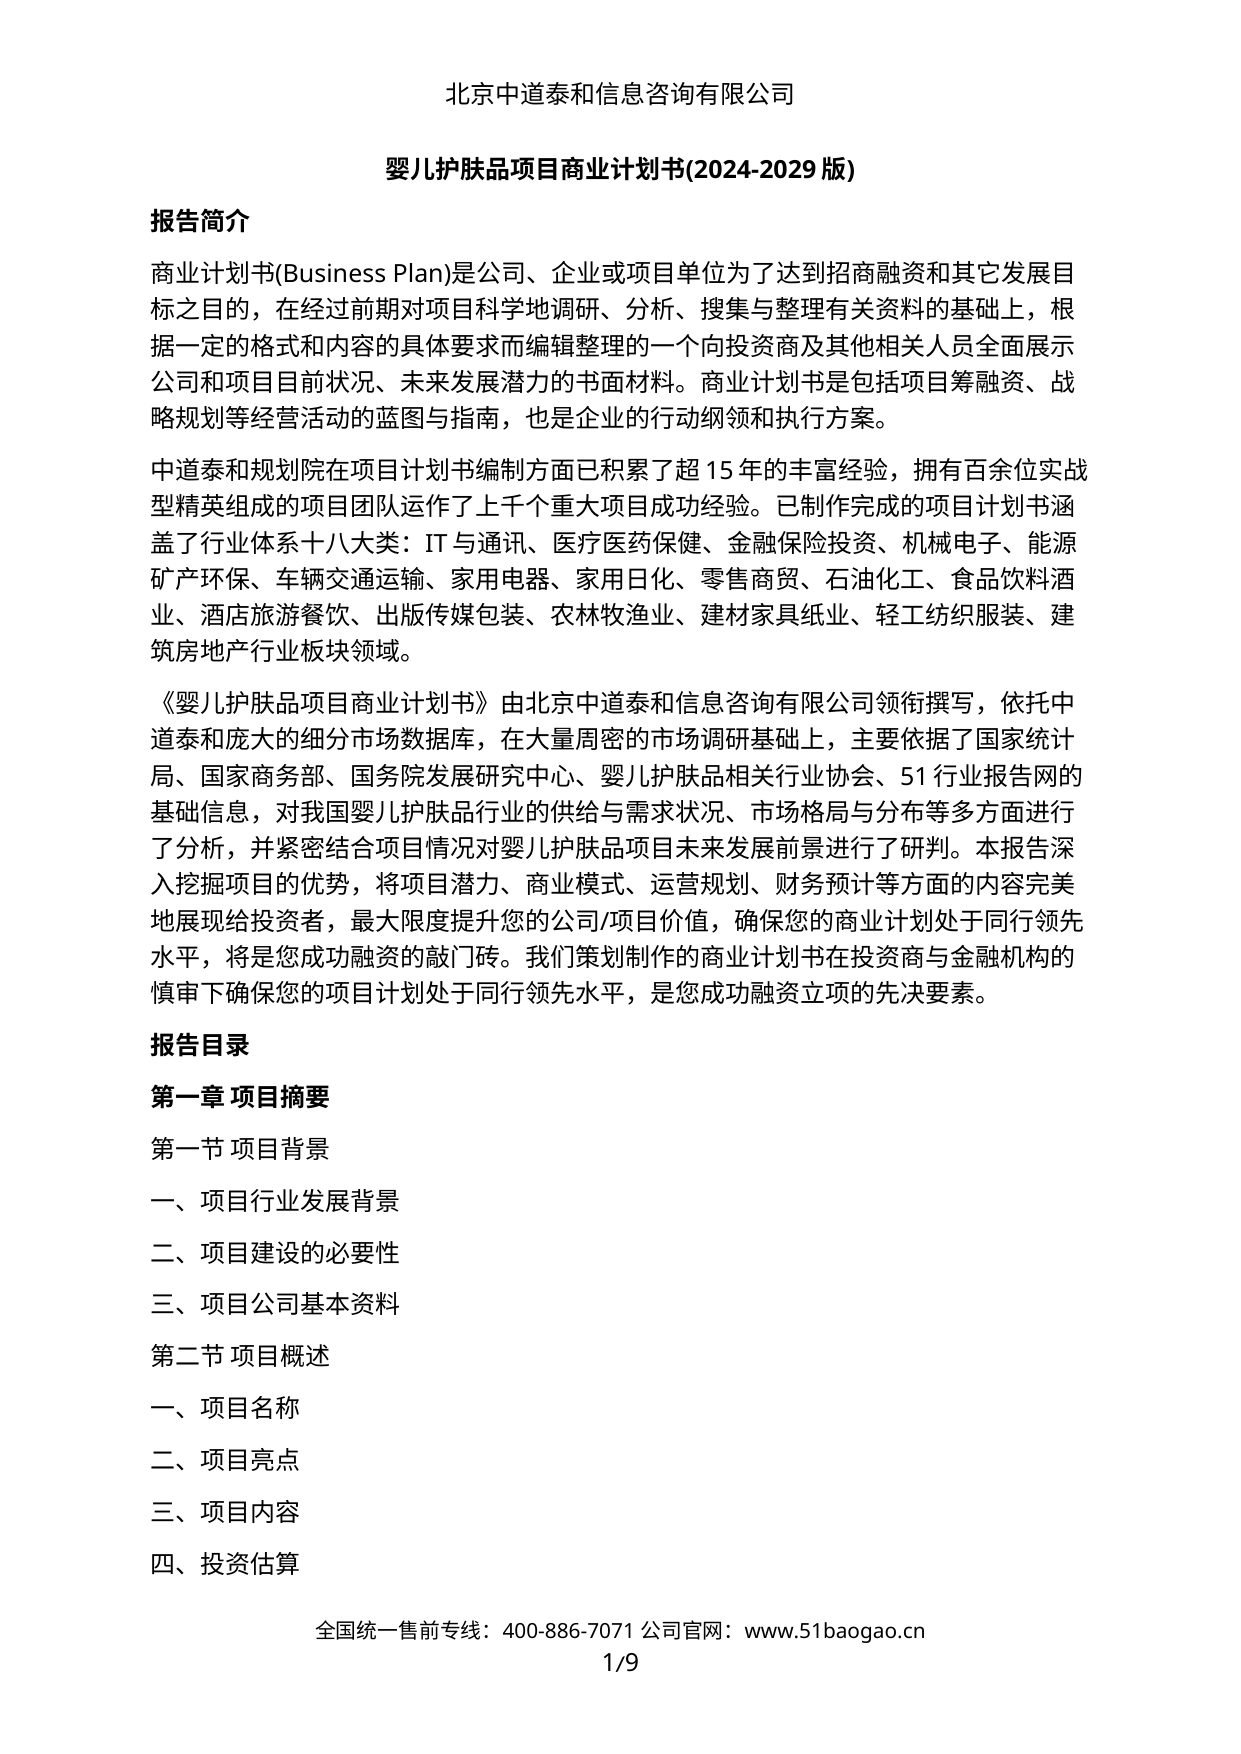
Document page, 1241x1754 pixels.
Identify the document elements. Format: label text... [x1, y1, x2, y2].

text 二、项目亮点 [150, 1441, 1090, 1477]
text 中道泰和规划院在项目计划书编制方面已积累了超15年的丰富经验，拥有百余位实战型精英组成的项目团队运作了上千个重大项目成功经验。已制作完成的项目计划书涵盖了行业体系十八大类：IT与通讯、医疗医药保健、金融保险投资、机械电子、能源矿产环保、车辆交通运输、家用电器、家用日化、零售商贸、石油化工、食品饮料酒业、酒店旅游餐饮、出版传媒包装、农林牧渔业、建材家具纸业、轻工纺织服装、建筑房地产行业板块领域。 [150, 451, 1090, 668]
text 《婴儿护肤品项目商业计划书》由北京中道泰和信息咨询有限公司领衔撰写，依托中道泰和庞大的细分市场数据库，在大量周密的市场调研基础上，主要依据了国家统计局、国家商务部、国务院发展研究中心、婴儿护肤品相关行业协会、51行业报告网的基础信息，对我国婴儿护肤品行业的供给与需求状况、市场格局与分布等多方面进行了分析，并紧密结合项目情况对婴儿护肤品项目未来发展前景进行了研判。本报告深入挖掘项目的优势，将项目潜力、商业模式、运营规划、财务预计等方面的内容完美地展现给投资者，最大限度提升您的公司/项目价值，确保您的商业计划处于同行领先水平，将是您成功融资的敲门砖。我们策划制作的商业计划书在投资商与金融机构的慎审下确保您的项目计划处于同行领先水平，是您成功融资立项的先决要素。 [150, 684, 1090, 1010]
text 三、项目公司基本资料 [150, 1285, 1090, 1321]
text 婴儿护肤品项目商业计划书(2024-2029版) [150, 150, 1090, 186]
text 四、投资估算 [150, 1544, 1090, 1581]
text 三、项目内容 [150, 1492, 1090, 1529]
text 报告简介 [150, 202, 1090, 238]
text 一、项目名称 [150, 1389, 1090, 1425]
text 商业计划书(Business Plan)是公司、企业或项目单位为了达到招商融资和其它发展目标之目的，在经过前期对项目科学地调研、分析、搜集与整理有关资料的基础上，根据一定的格式和内容的具体要求而编辑整理的一个向投资商及其他相关人员全面展示公司和项目目前状况、未来发展潜力的书面材料。商业计划书是包括项目筹融资、战略规划等经营活动的蓝图与指南，也是企业的行动纲领和执行方案。 [150, 254, 1090, 435]
text 第二节 项目概述 [150, 1337, 1090, 1373]
text 报告目录 [150, 1026, 1090, 1062]
text 一、项目行业发展背景 [150, 1181, 1090, 1217]
text 二、项目建设的必要性 [150, 1233, 1090, 1269]
text 第一章 项目摘要 [150, 1077, 1090, 1114]
text 第一节 项目背景 [150, 1129, 1090, 1166]
